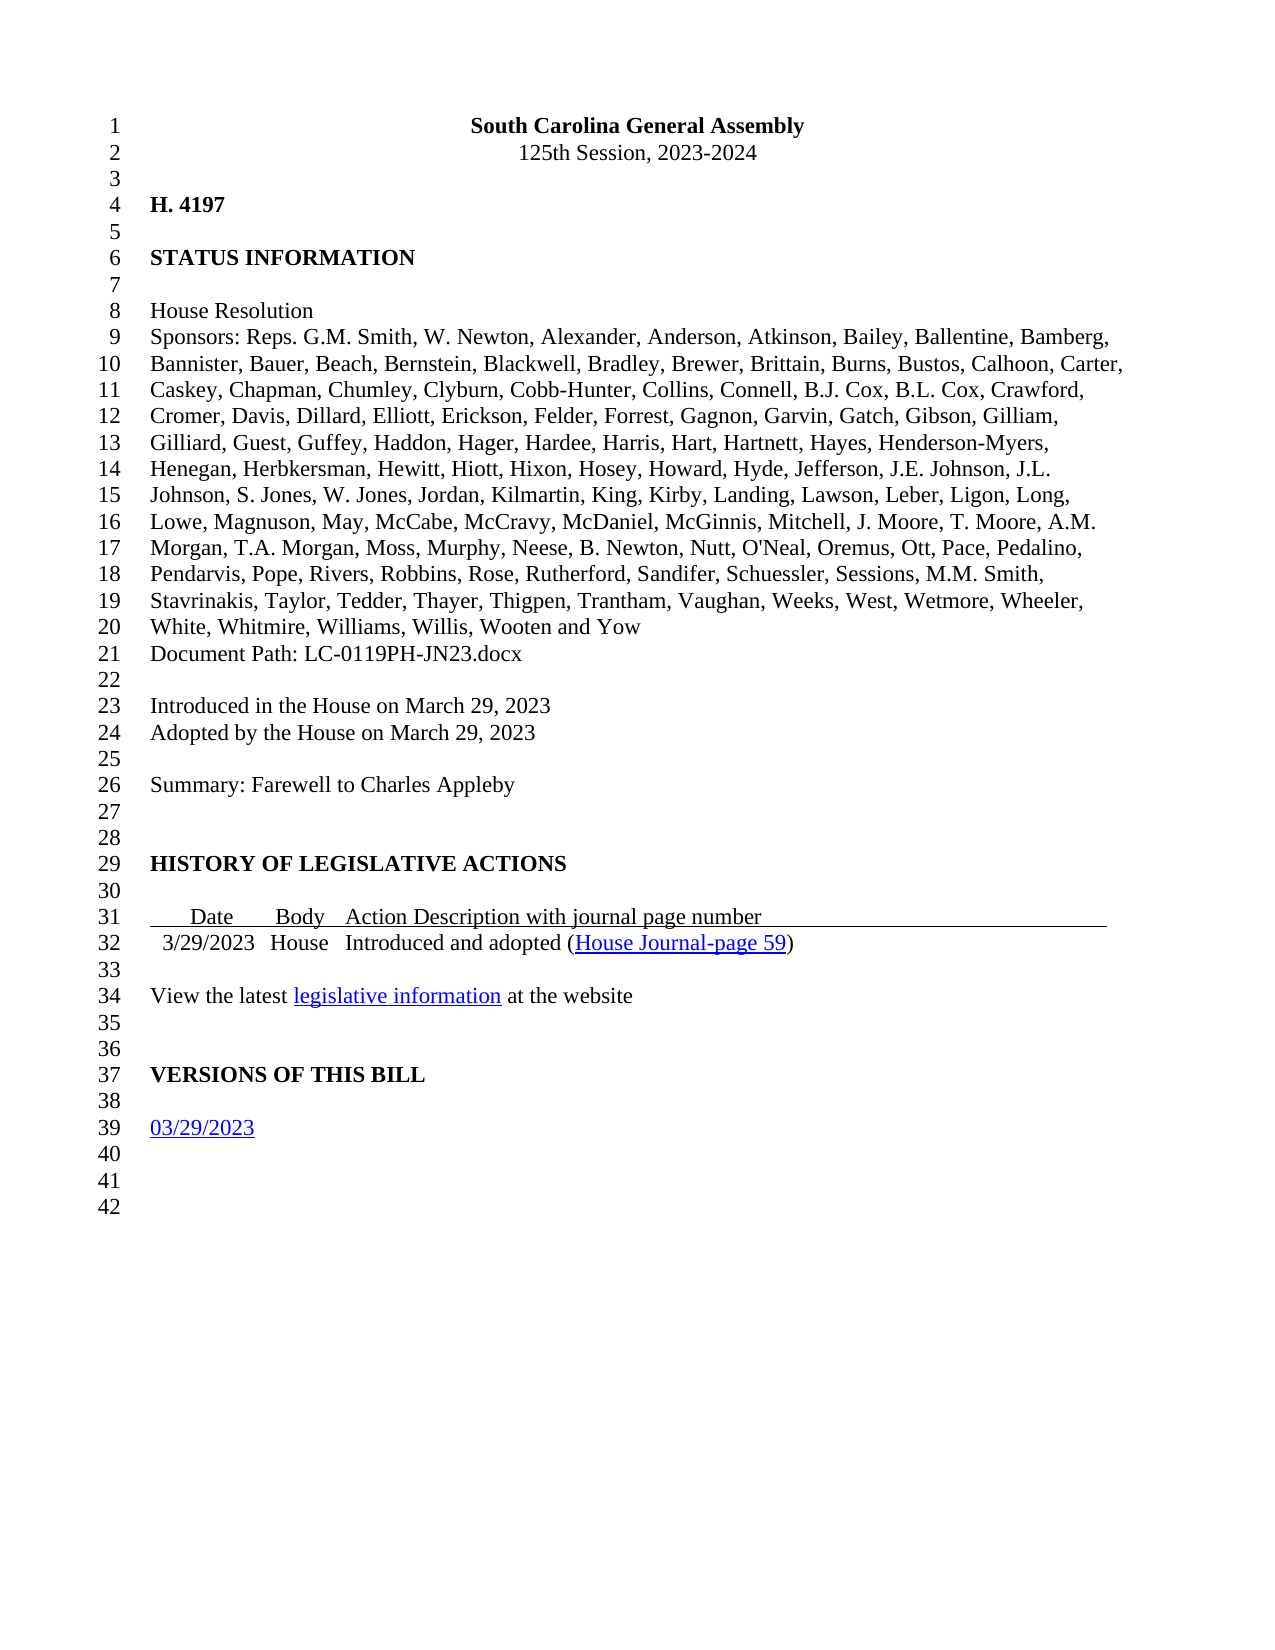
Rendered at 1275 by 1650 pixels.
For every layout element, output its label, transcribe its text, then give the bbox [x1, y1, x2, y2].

text South Carolina General Assembly [150, 112, 1125, 139]
text Adopted by the House on March 29, 2023 [150, 719, 1125, 745]
text Sponsors: Reps. G.M. Smith, W. Newton, Alexander, Anderson, Atkinson, Bailey, Ballentine, Bamberg, Bannister, Bauer, Beach, Bernstein, Blackwell, Bradley, Brewer, Brittain, Burns, Bustos, Calhoon, Carter, Caskey, Chapman, Chumley, Clyburn, Cobb-Hunter, Collins, Connell, B.J. Cox, B.L. Cox, Crawford, Cromer, Davis, Dillard, Elliott, Erickson, Felder, Forrest, Gagnon, Garvin, Gatch, Gibson, Gilliam, Gilliard, Guest, Guffey, Haddon, Hager, Hardee, Harris, Hart, Hartnett, Hayes, Henderson-Myers, Henegan, Herbkersman, Hewitt, Hiott, Hixon, Hosey, Howard, Hyde, Jefferson, J.E. Johnson, J.L. Johnson, S. Jones, W. Jones, Jordan, Kilmartin, King, Kirby, Landing, Lawson, Leber, Ligon, Long, Lowe, Magnuson, May, McCabe, McCravy, McDaniel, McGinnis, Mitchell, J. Moore, T. Moore, A.M. Morgan, T.A. Morgan, Moss, Murphy, Neese, B. Newton, Nutt, O'Neal, Oremus, Ott, Pace, Pedalino, Pendarvis, Pope, Rivers, Robbins, Rose, Rutherford, Sandifer, Schuessler, Sessions, M.M. Smith, Stavrinakis, Taylor, Tedder, Thayer, Thigpen, Trantham, Vaughan, Weeks, West, Wetmore, Wheeler, White, Whitmire, Williams, Willis, Wooten and Yow [150, 323, 1125, 639]
text View the latest legislative information at the website [150, 982, 1125, 1008]
text 3/29/2023 House Introduced and adopted (House Journal-page 59) [150, 929, 1125, 956]
text Summary: Farewell to Charles Appleby [150, 771, 1125, 798]
text House Resolution [150, 297, 1125, 323]
text 03/29/2023 [150, 1114, 1125, 1140]
text VERSIONS OF THIS BILL [150, 1061, 1125, 1088]
text HISTORY OF LEGISLATIVE ACTIONS [150, 850, 1125, 877]
text STATUS INFORMATION [150, 244, 1125, 271]
text Document Path: LC-0119PH-JN23.docx [150, 639, 1125, 666]
text Introduced in the House on March 29, 2023 [150, 692, 1125, 719]
text H. 4197 [150, 192, 1125, 218]
text Date Body Action Description with journal page number [150, 903, 1125, 929]
text 125th Session, 2023-2024 [150, 139, 1125, 165]
